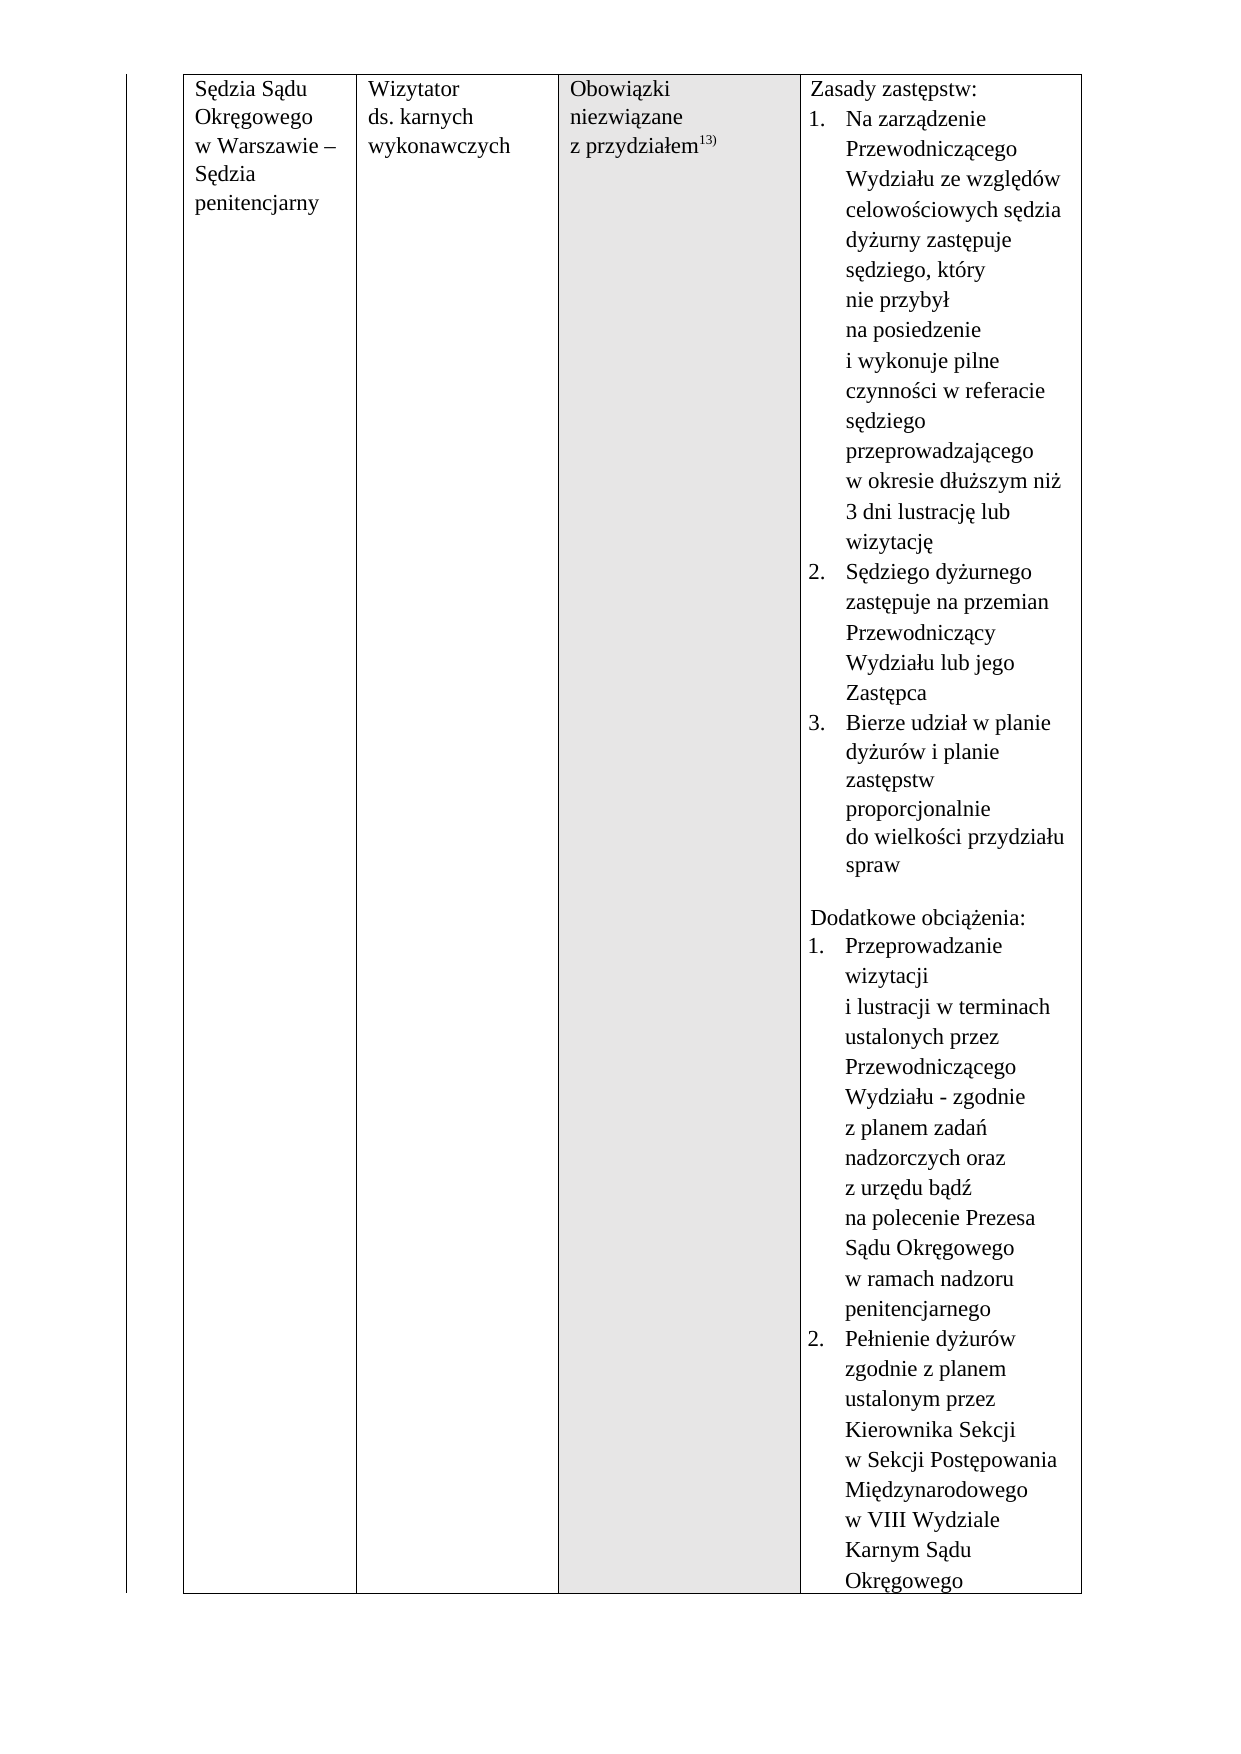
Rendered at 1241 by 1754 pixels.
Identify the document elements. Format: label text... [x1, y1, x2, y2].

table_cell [357, 75, 558, 1593]
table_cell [184, 75, 356, 1593]
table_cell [559, 75, 800, 1593]
